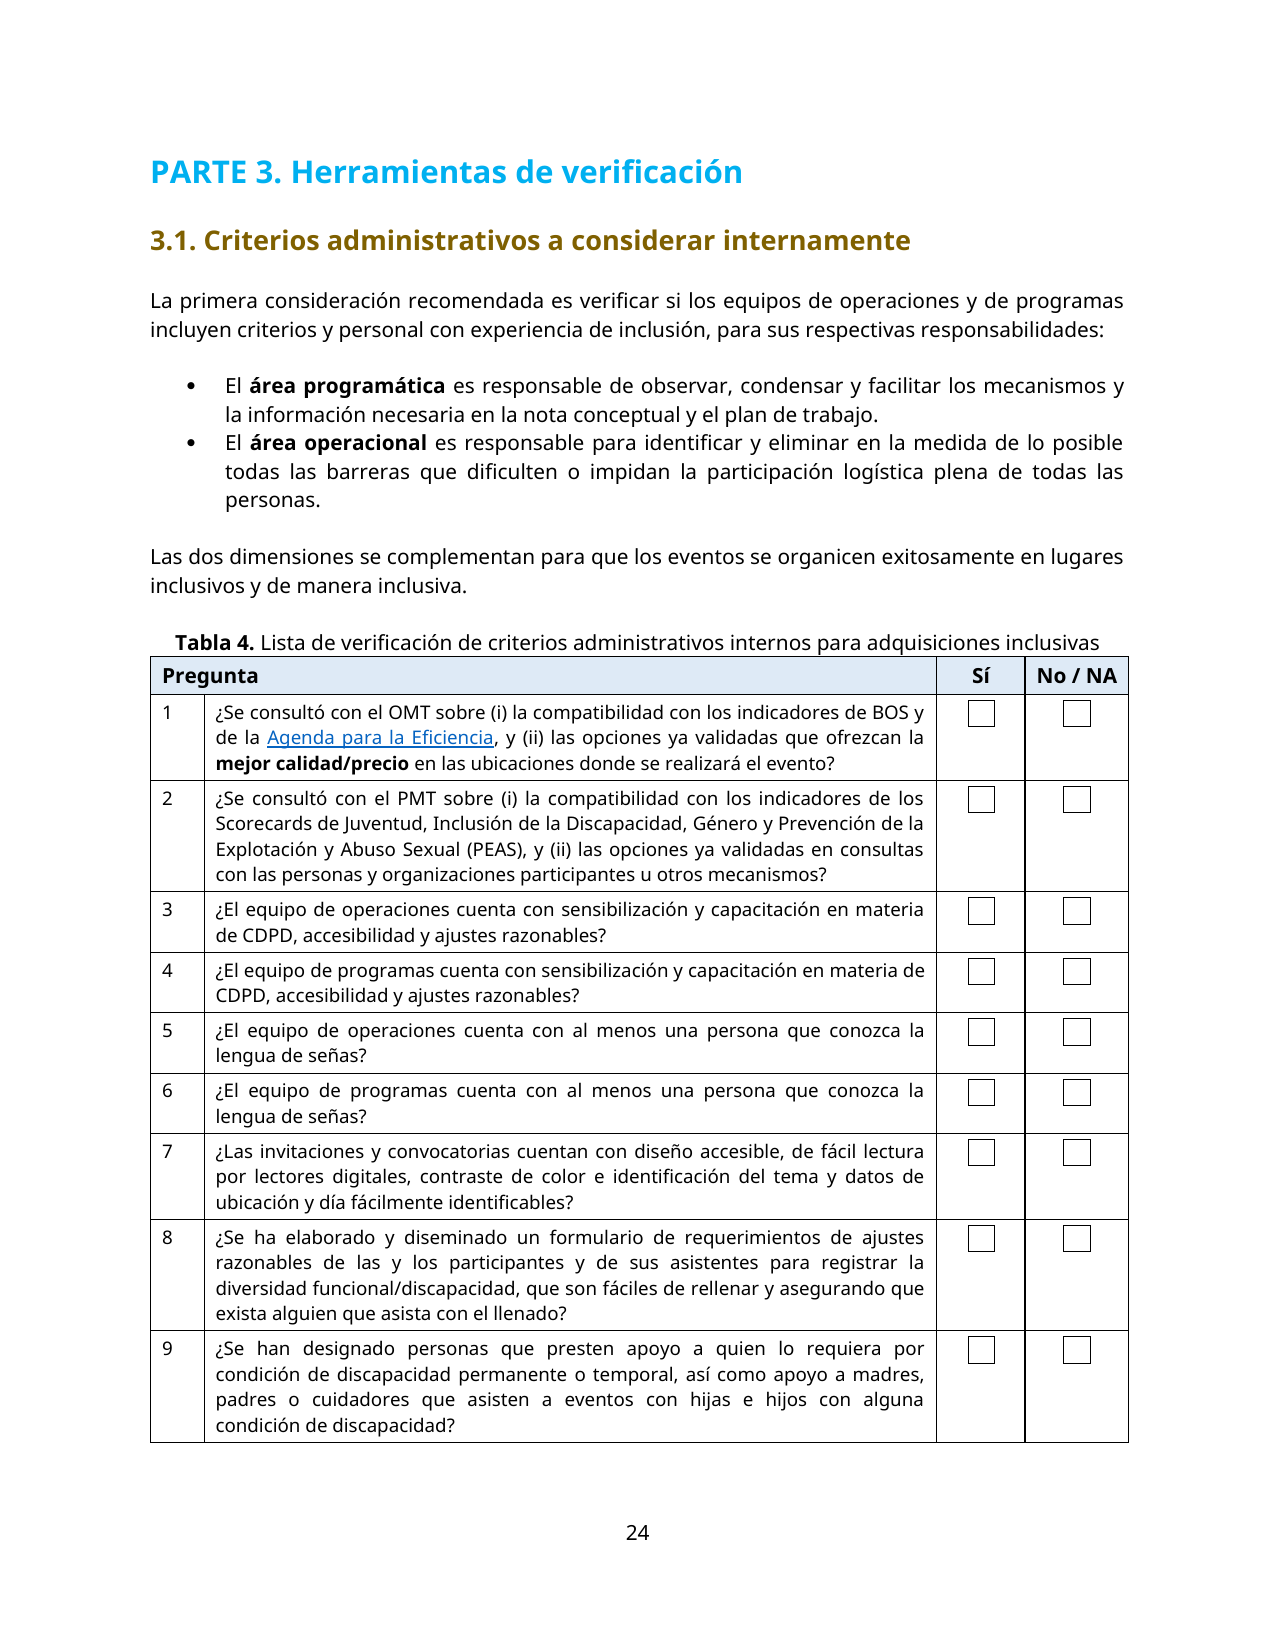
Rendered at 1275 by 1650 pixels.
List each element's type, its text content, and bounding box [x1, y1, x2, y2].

table_cell 7 [151, 1134, 204, 1219]
text Tabla 4. Lista de verificación de criterios administrativos internos para adquisiciones inclusivas [150, 628, 1125, 656]
list El área programática es responsable de observar, condensar y facilitar los mecanismos y la información necesaria en la nota conceptual y el plan de trabajo. [187, 372, 1125, 428]
text Las dos dimensiones se complementan para que los eventos se organicen exitosamente en lugares inclusivos y de manera inclusiva. [150, 542, 1125, 599]
table_cell ¿Se consultó con el PMT sobre (i) la compatibilidad con los indicadores de los Scorecards de Juventud, Inclusión de la Discapacidad, Género y Prevención de la Explotación y Abuso Sexual (PEAS), y (ii) las opciones ya validadas en consultas con las personas y organizaciones participantes u otros mecanismos? [205, 781, 936, 891]
table_cell 5 [151, 1013, 204, 1072]
table_cell 8 [151, 1220, 204, 1330]
table_cell ¿Se consultó con el OMT sobre (i) la compatibilidad con los indicadores de BOS y de la Agenda para la Eficiencia, y (ii) las opciones ya validadas que ofrezcan la mejor calidad/precio en las ubicaciones donde se realizará el evento? [205, 695, 936, 780]
table_cell 2 [151, 781, 204, 891]
table_cell [937, 1134, 1024, 1219]
text La primera consideración recomendada es verificar si los equipos de operaciones y de programas incluyen criterios y personal con experiencia de inclusión, para sus respectivas responsabilidades: [150, 286, 1125, 343]
table_cell [937, 781, 1024, 891]
table_cell ¿El equipo de programas cuenta con al menos una persona que conozca la lengua de señas? [205, 1074, 936, 1133]
table_cell 4 [151, 953, 204, 1012]
table_cell [1026, 1134, 1128, 1219]
table_cell [1026, 781, 1128, 891]
table_cell [1026, 1220, 1128, 1330]
table_cell [937, 892, 1024, 952]
table_cell [1026, 1331, 1128, 1442]
table_cell [937, 953, 1024, 1012]
table_cell [937, 1220, 1024, 1330]
table_cell ¿Las invitaciones y convocatorias cuentan con diseño accesible, de fácil lectura por lectores digitales, contraste de color e identificación del tema y datos de ubicación y día fácilmente identificables? [205, 1134, 936, 1219]
table_header No / NA [1026, 657, 1128, 694]
table_cell 6 [151, 1074, 204, 1133]
table_cell [1026, 892, 1128, 952]
subtitle PARTE 3. Herramientas de verificación [150, 150, 1125, 193]
table_cell [937, 695, 1024, 780]
list El área operacional es responsable para identificar y eliminar en la medida de lo posible todas las barreras que dificulten o impidan la participación logística plena de todas las personas. [187, 428, 1125, 514]
table_cell [1026, 1074, 1128, 1133]
table_cell 9 [151, 1331, 204, 1442]
table_cell [1026, 695, 1128, 780]
subtitle 3.1. Criterios administrativos a considerar internamente [150, 221, 1125, 258]
table_cell ¿El equipo de programas cuenta con sensibilización y capacitación en materia de CDPD, accesibilidad y ajustes razonables? [205, 953, 936, 1012]
table_cell ¿El equipo de operaciones cuenta con al menos una persona que conozca la lengua de señas? [205, 1013, 936, 1072]
table_cell [1026, 953, 1128, 1012]
table_cell [937, 1331, 1024, 1442]
table_cell ¿Se han designado personas que presten apoyo a quien lo requiera por condición de discapacidad permanente o temporal, así como apoyo a madres, padres o cuidadores que asisten a eventos con hijas e hijos con alguna condición de discapacidad? [205, 1331, 936, 1442]
table_cell [937, 1013, 1024, 1072]
table_cell [1026, 1013, 1128, 1072]
table_header Pregunta [151, 657, 936, 694]
table_cell 3 [151, 892, 204, 952]
table_cell ¿El equipo de operaciones cuenta con sensibilización y capacitación en materia de CDPD, accesibilidad y ajustes razonables? [205, 892, 936, 952]
table_cell 1 [151, 695, 204, 780]
table_cell [937, 1074, 1024, 1133]
table_header Sí [937, 657, 1024, 694]
table_cell ¿Se ha elaborado y diseminado un formulario de requerimientos de ajustes razonables de las y los participantes y de sus asistentes para registrar la diversidad funcional/discapacidad, que son fáciles de rellenar y asegurando que exista alguien que asista con el llenado? [205, 1220, 936, 1330]
